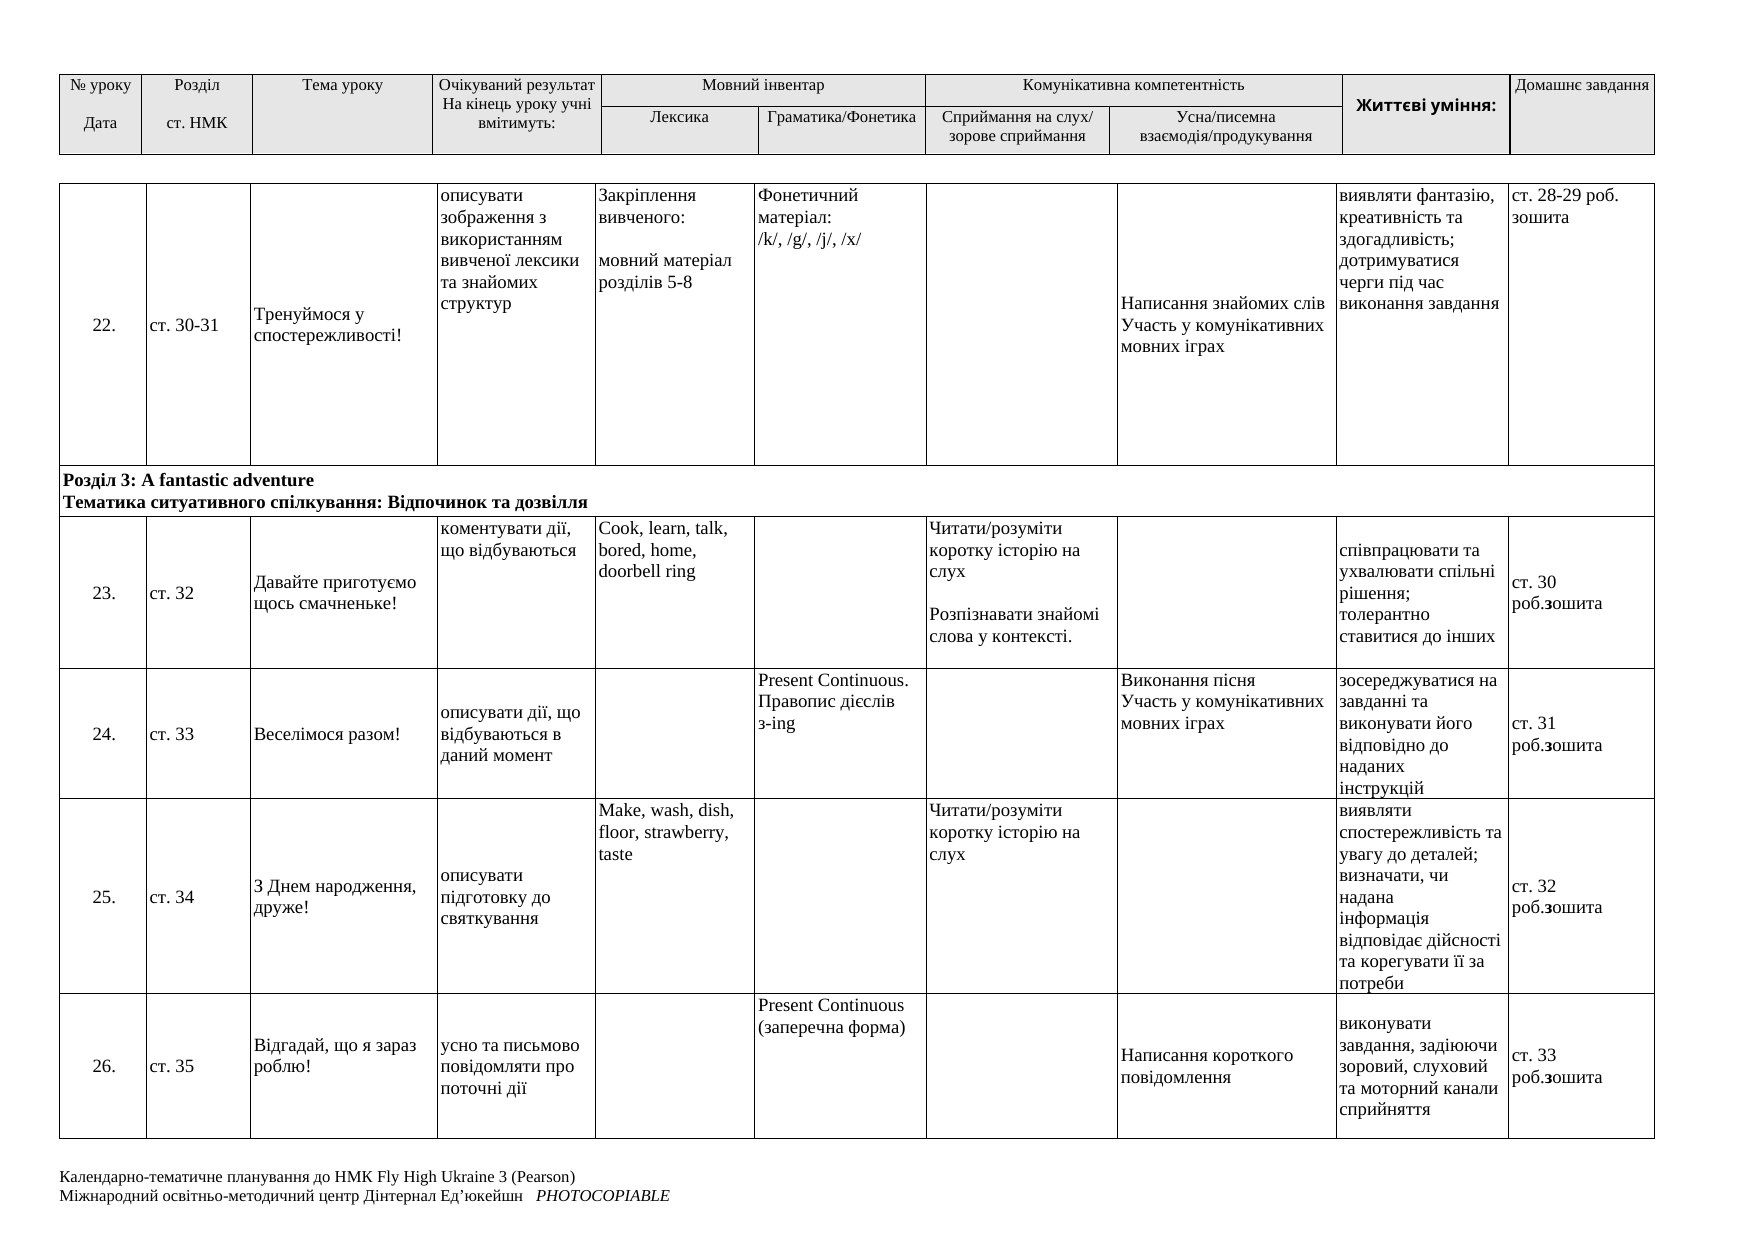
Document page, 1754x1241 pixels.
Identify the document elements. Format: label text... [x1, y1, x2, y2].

table_cell ст. 32 роб.зошита [1509, 799, 1654, 993]
table_cell Читати/розуміти коротку історію на слух [927, 799, 1117, 993]
table_cell [60, 184, 146, 464]
table_cell [596, 669, 754, 798]
table_cell [60, 799, 146, 993]
table_cell Фонетичний матеріал: /k/, /g/, /j/, /x/ [755, 184, 926, 464]
table_cell ст. 33 [147, 669, 250, 798]
table_cell ст. 30-31 [147, 184, 250, 464]
table_cell Написання короткого повідомлення [1118, 994, 1336, 1138]
table_cell ст. 31 роб.зошита [1509, 669, 1654, 798]
table_cell Make, wash, dish, floor, strawberry, taste [596, 799, 754, 993]
table_cell [927, 994, 1117, 1138]
table_cell [755, 517, 926, 668]
table_cell ст. 32 [147, 517, 250, 668]
table_cell ст. 30 роб.зошита [1509, 517, 1654, 668]
table_cell Веселімося разом! [251, 669, 437, 798]
table_cell зосереджуватися на завданні та виконувати його відповідно до наданих інструкцій [1337, 669, 1508, 798]
table_cell [927, 184, 1117, 464]
table_cell ст. 35 [147, 994, 250, 1138]
table_cell [1118, 799, 1336, 993]
table_cell коментувати дії, що відбуваються [438, 517, 595, 668]
table_cell [60, 994, 146, 1138]
table_cell описувати зображення з використанням вивченої лексики та знайомих структур [438, 184, 595, 464]
table_cell Давайте приготуємо щось смачненьке! [251, 517, 437, 668]
table_cell Відгадай, що я зараз роблю! [251, 994, 437, 1138]
table_cell Виконання пісня Участь у комунікативних мовних іграх [1118, 669, 1336, 798]
table_cell виявляти спостережливість та увагу до деталей; визначати, чи надана інформація відповідає дійсності та корегувати її за потреби [1337, 799, 1508, 993]
table_cell [1118, 517, 1336, 668]
table_cell [927, 669, 1117, 798]
table_cell виявляти фантазію, креативність та здогадливість; дотримуватися черги під час виконання завдання [1337, 184, 1508, 464]
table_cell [596, 184, 754, 464]
table_cell усно та письмово повідомляти про поточні дії [438, 994, 595, 1138]
table_cell співпрацювати та ухвалювати спільні рішення; толерантно ставитися до інших [1337, 517, 1508, 668]
table_cell Cook, learn, talk, bored, home, doorbell ring [596, 517, 754, 668]
table_cell [60, 669, 146, 798]
table_cell З Днем народження, друже! [251, 799, 437, 993]
table_cell ст. 28-29 роб. зошита [1509, 184, 1654, 464]
table_cell Читати/розуміти коротку історію на слух Розпізнавати знайомі слова у контексті. [927, 517, 1117, 668]
table_cell виконувати завдання, задіюючи зоровий, слуховий та моторний канали сприйняття [1337, 994, 1508, 1138]
table_cell Тренуймося у спостережливості! [251, 184, 437, 464]
table_cell Present Continuous. Правопис дієслів з-ing [755, 669, 926, 798]
table_cell описувати підготовку до святкування [438, 799, 595, 993]
table_cell Написання знайомих слів Участь у комунікативних мовних іграх [1118, 184, 1336, 464]
table_cell ст. 33 роб.зошита [1509, 994, 1654, 1138]
table_cell Розділ 3: A fantastic adventure Тематика ситуативного спілкування: Відпочинок та дозвілля [60, 466, 1654, 516]
table_cell Present Сontinuous (заперечна форма) [755, 994, 926, 1138]
table_cell ст. 34 [147, 799, 250, 993]
table_cell описувати дії, що відбуваються в даний момент [438, 669, 595, 798]
table_cell [596, 994, 754, 1138]
table_cell [60, 517, 146, 668]
table_cell [755, 799, 926, 993]
